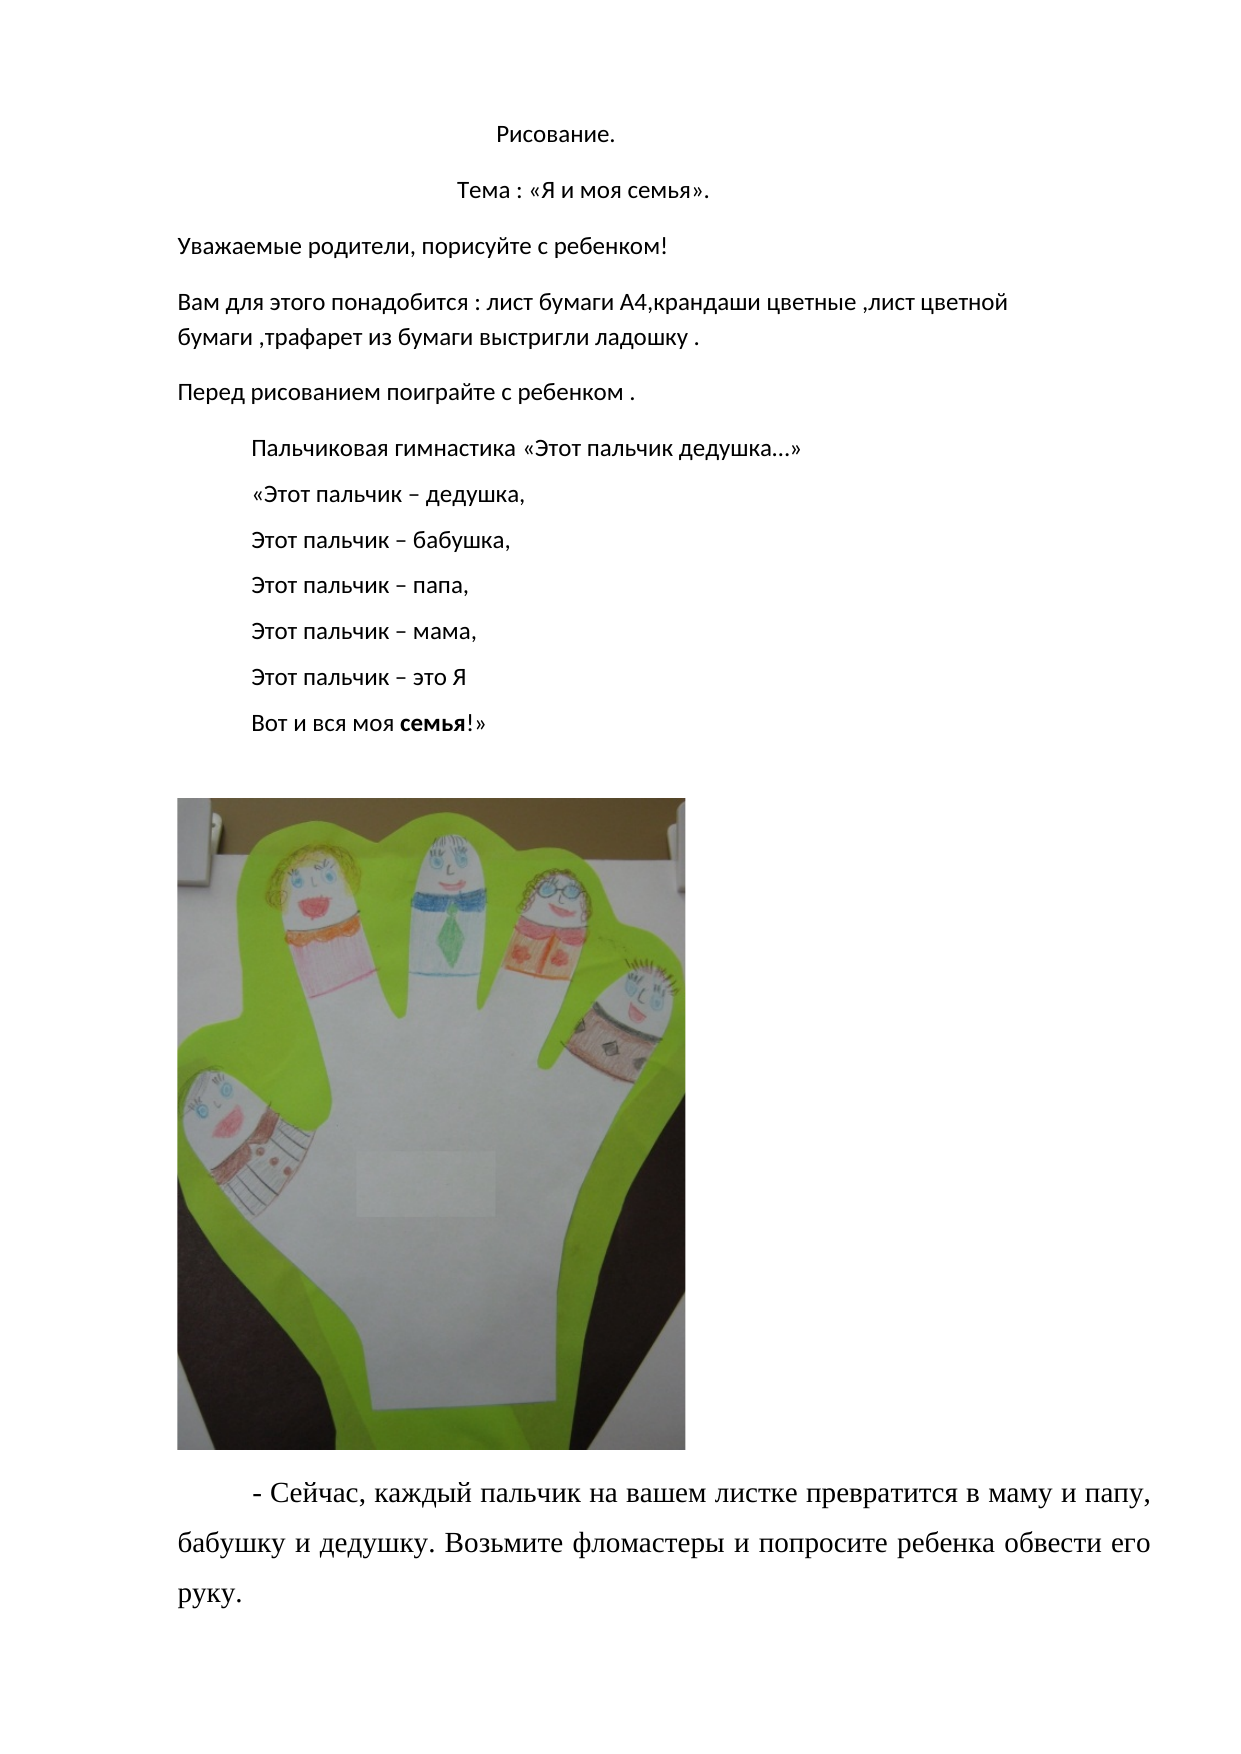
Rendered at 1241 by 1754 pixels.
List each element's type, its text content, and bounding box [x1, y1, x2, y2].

text «Этот пальчик – дедушка, [177, 478, 1152, 508]
text Этот пальчик – это Я [177, 661, 1152, 691]
text - Сейчас, каждый пальчик на вашем листке превратится в маму и папу, бабушку и дедушку. Возьмите фломастеры и попросите ребенка обвести его руку. [177, 1475, 1152, 1609]
picture [177, 798, 686, 1450]
text Перед рисованием поиграйте с ребенком . [177, 376, 1152, 407]
text Этот пальчик – бабушка, [177, 524, 1152, 554]
text Тема : «Я и моя семья». [177, 174, 1152, 204]
text Этот пальчик – папа, [177, 569, 1152, 600]
text Вот и вся моя семья!» [177, 707, 1152, 737]
text Вам для этого понадобится : лист бумаги А4,крандаши цветные ,лист цветной бумаги ,трафарет из бумаги выстригли ладошку . [177, 286, 1152, 351]
text Пальчиковая гимнастика «Этот пальчик дедушка…» [177, 432, 1152, 463]
text Рисование. [177, 118, 1152, 149]
text Уважаемые родители, порисуйте с ребенком! [177, 230, 1152, 260]
text Этот пальчик – мама, [177, 615, 1152, 646]
